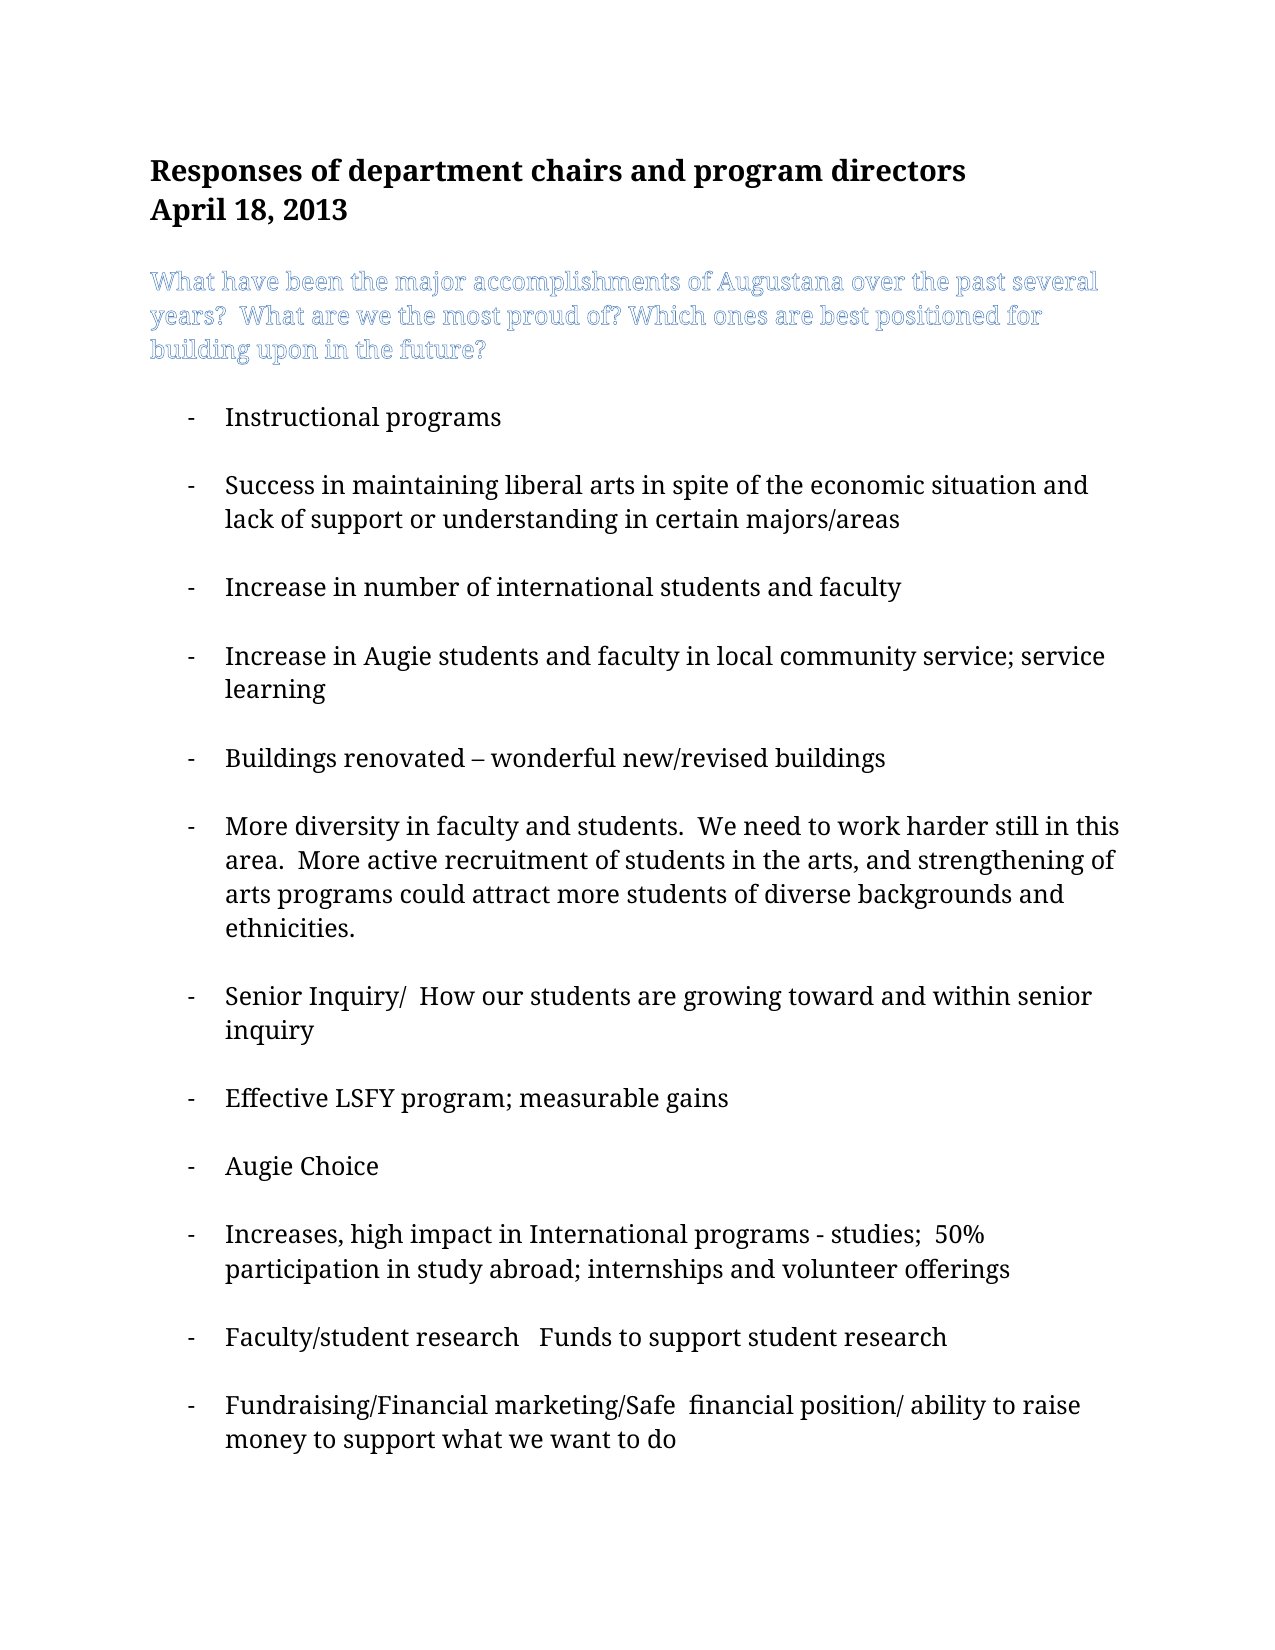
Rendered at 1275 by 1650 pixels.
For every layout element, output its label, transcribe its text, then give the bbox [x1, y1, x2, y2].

list Increases, high impact in International programs - studies; 50% participation in study abroad; internships and volunteer offerings [187, 1217, 1125, 1285]
list Augie Choice [187, 1149, 1125, 1183]
text April 18, 2013 [150, 190, 1125, 229]
list Fundraising/Financial marketing/Safe financial position/ ability to raise money to support what we want to do [187, 1387, 1125, 1456]
list Effective LSFY program; measurable gains [187, 1081, 1125, 1115]
list Instructional programs [187, 400, 1125, 434]
text Responses of department chairs and program directors [150, 150, 1125, 190]
text What have been the major accomplishments of Augustana over the past several years? What are we the most proud of? Which ones are best positioned for building upon in the future? [150, 263, 1125, 366]
list Senior Inquiry/ How our students are growing toward and within senior inquiry [187, 979, 1125, 1047]
list Faculty/student research Funds to support student research [187, 1319, 1125, 1353]
list Increase in Augie students and faculty in local community service; service learning [187, 638, 1125, 706]
list Success in maintaining liberal arts in spite of the economic situation and lack of support or understanding in certain majors/areas [187, 468, 1125, 536]
list Buildings renovated – wonderful new/revised buildings [187, 740, 1125, 774]
list More diversity in faculty and students. We need to work harder still in this area. More active recruitment of students in the arts, and strengthening of arts programs could attract more students of diverse backgrounds and ethnicities. [187, 808, 1125, 945]
list Increase in number of international students and faculty [187, 570, 1125, 604]
